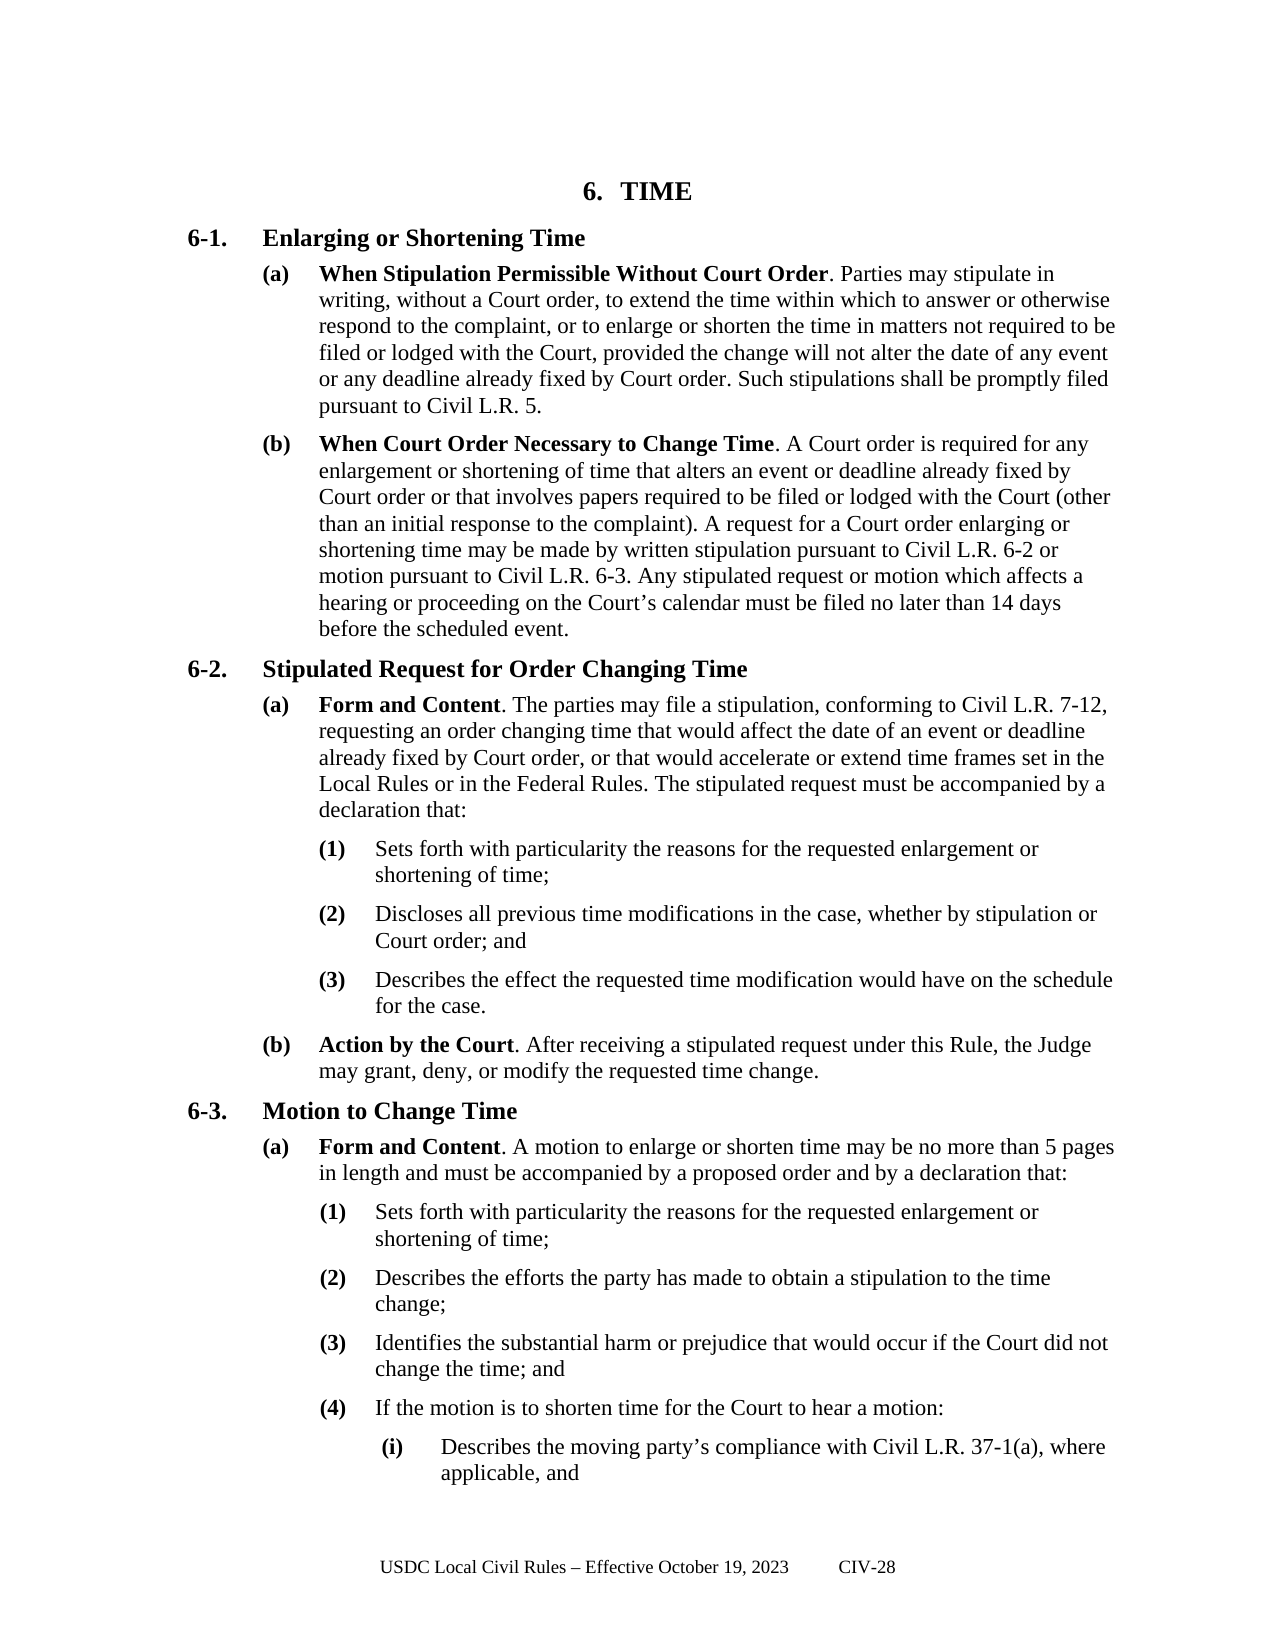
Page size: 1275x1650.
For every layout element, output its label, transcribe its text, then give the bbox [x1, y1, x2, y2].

list Describes the efforts the party has made to obtain a stipulation to the time change; [319, 1263, 1125, 1316]
subtitle 6-1. Enlarging or Shortening Time [187, 223, 1125, 252]
list Action by the Court. After receiving a stipulated request under this Rule, the Judge may grant, deny, or modify the requested time change. [262, 1031, 1125, 1083]
list Discloses all previous time modifications in the case, whether by stipulation or Court order; and [319, 900, 1125, 953]
subtitle TIME [150, 175, 1125, 206]
list Sets forth with particularity the reasons for the requested enlargement or shortening of time; [319, 835, 1125, 888]
list When Court Order Necessary to Change Time. A Court order is required for any enlargement or shortening of time that alters an event or deadline already fixed by Court order or that involves papers required to be filed or lodged with the Court (other than an initial response to the complaint). A request for a Court order enlarging or shortening time may be made by written stipulation pursuant to Civil L.R. 6-2 or motion pursuant to Civil L.R. 6-3. Any stipulated request or motion which affects a hearing or proceeding on the Court’s calendar must be filed no later than 14 days before the scheduled event. [262, 431, 1125, 641]
list Describes the effect the requested time modification would have on the schedule for the case. [319, 966, 1125, 1018]
list Identifies the substantial harm or prejudice that would occur if the Court did not change the time; and [319, 1329, 1125, 1381]
list When Stipulation Permissible Without Court Order. Parties may stipulate in writing, without a Court order, to extend the time within which to answer or otherwise respond to the complaint, or to enlarge or shorten the time in matters not required to be filed or lodged with the Court, provided the change will not alter the date of any event or any deadline already fixed by Court order. Such stipulations shall be promptly filed pursuant to Civil L.R. 5. [262, 260, 1125, 418]
list Sets forth with particularity the reasons for the requested enlargement or shortening of time; [319, 1198, 1125, 1251]
list If the motion is to shorten time for the Court to hear a motion: [319, 1394, 1125, 1420]
subtitle 6-2. Stipulated Request for Order Changing Time [187, 654, 1125, 683]
subtitle 6-3. Motion to Change Time [187, 1096, 1125, 1125]
list Form and Content. A motion to enlarge or shorten time may be no more than 5 pages in length and must be accompanied by a proposed order and by a declaration that: [262, 1133, 1125, 1186]
list Describes the moving party’s compliance with Civil L.R. 37-1(a), where applicable, and [403, 1433, 1125, 1486]
list Form and Content. The parties may file a stipulation, conforming to Civil L.R. 7-12, requesting an order changing time that would affect the date of an event or deadline already fixed by Court order, or that would accelerate or extend time frames set in the Local Rules or in the Federal Rules. The stipulated request must be accompanied by a declaration that: [262, 691, 1125, 823]
